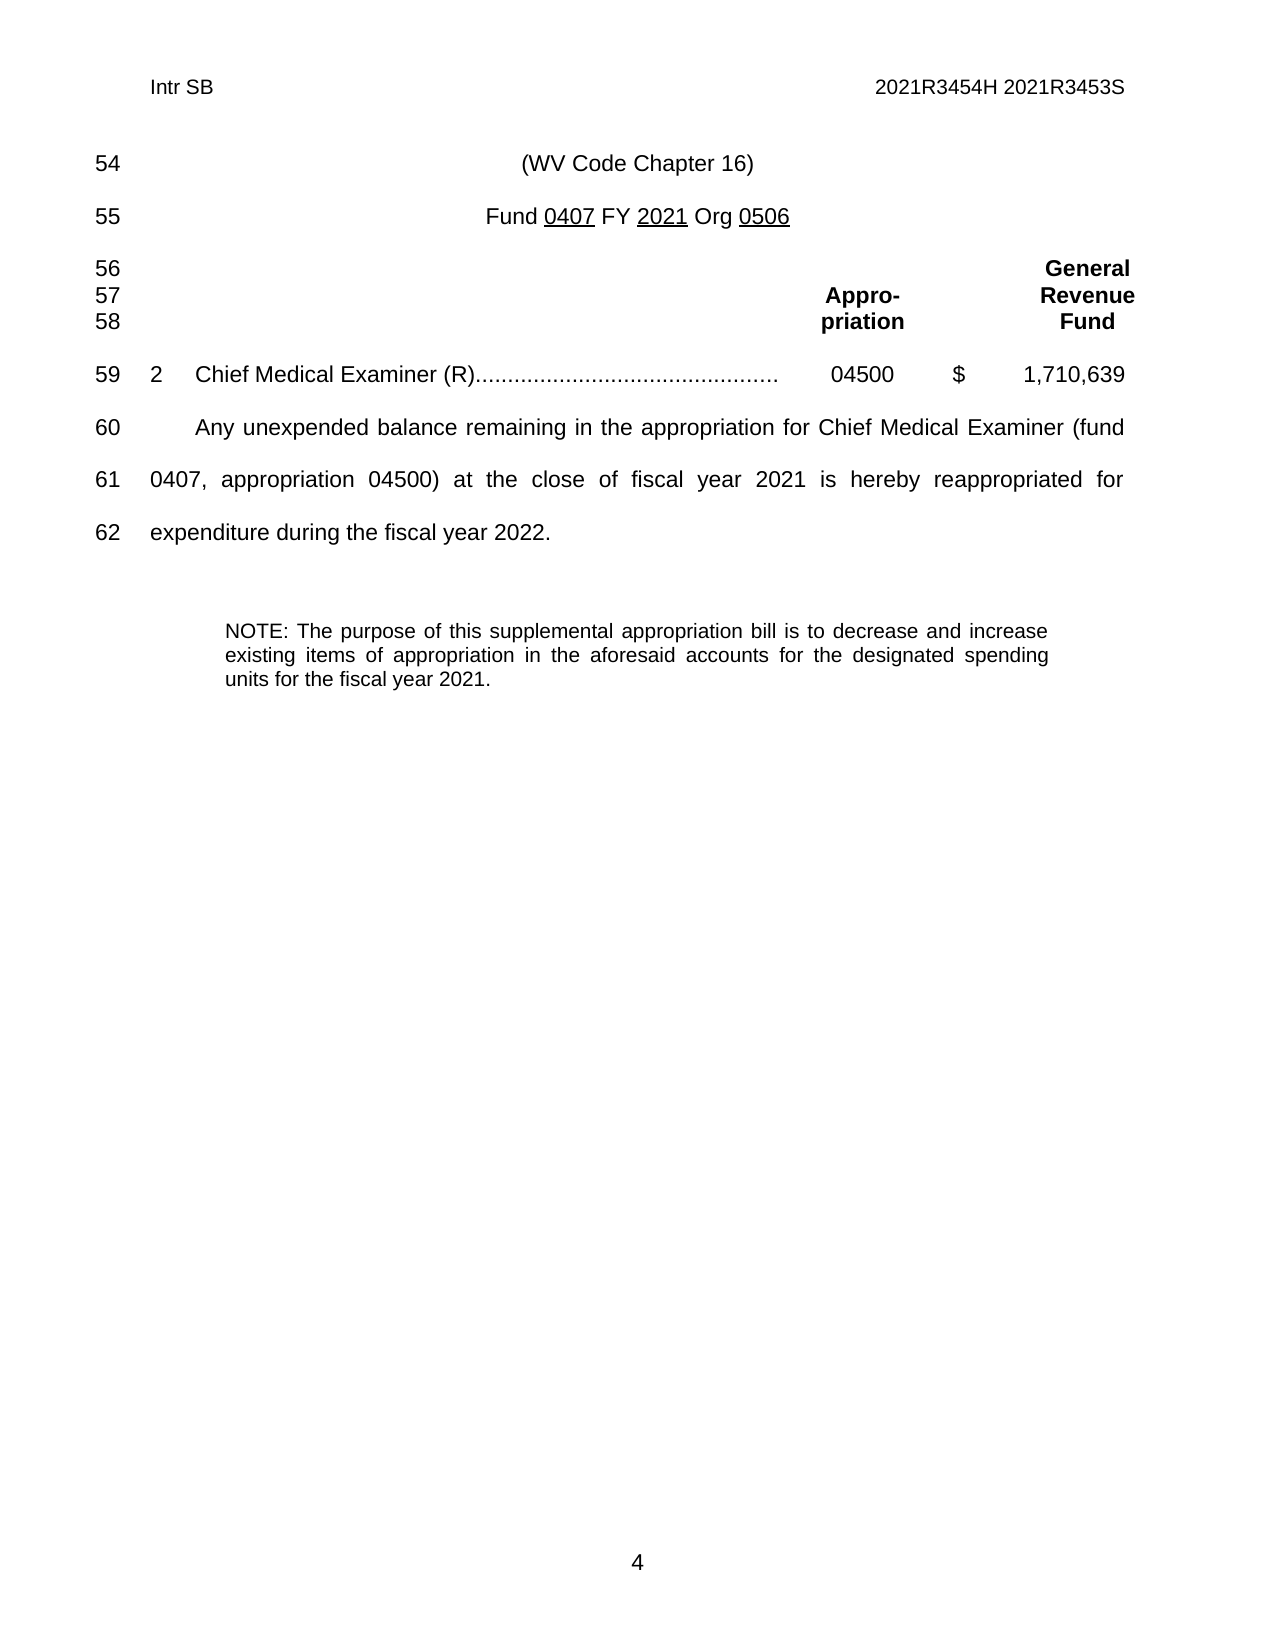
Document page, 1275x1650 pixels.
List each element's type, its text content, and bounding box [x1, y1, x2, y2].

text Appro- Revenue [150, 282, 1125, 308]
text Fund 0407 FY 2021 Org 0506 [150, 203, 1125, 229]
text priation Fund [150, 308, 1125, 334]
text 2 Chief Medical Examiner (R) 04500 $ 1,710,639 [150, 361, 1125, 387]
text (WV Code Chapter 16) [150, 150, 1125, 176]
text NOTE: The purpose of this supplemental appropriation bill is to decrease and increase existing items of appropriation in the aforesaid accounts for the designated spending units for the fiscal year 2021. [225, 618, 1050, 690]
text General [150, 255, 1125, 282]
text Any unexpended balance remaining in the appropriation for Chief Medical Examiner (fund 0407, appropriation 04500) at the close of fiscal year 2021 is hereby reappropriated for expenditure during the fiscal year 2022. [150, 413, 1125, 545]
